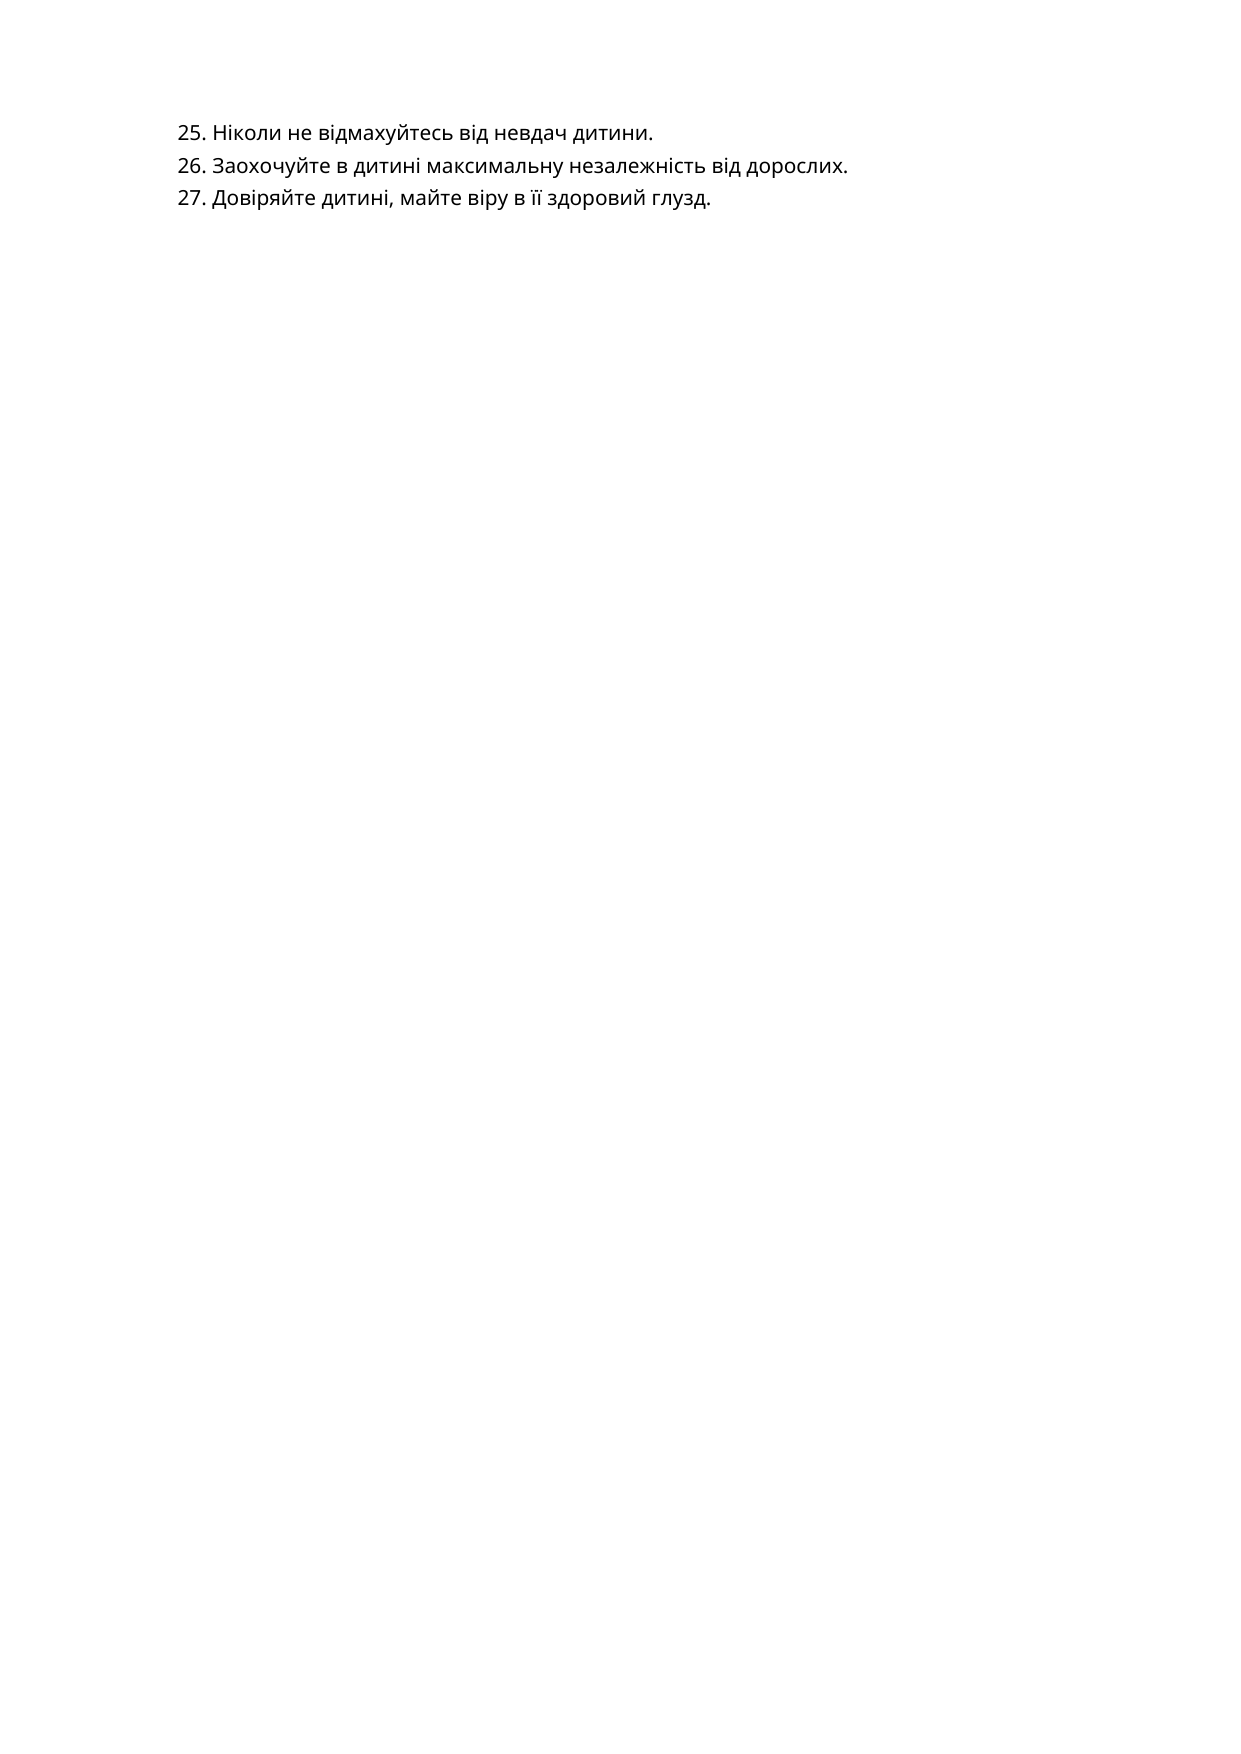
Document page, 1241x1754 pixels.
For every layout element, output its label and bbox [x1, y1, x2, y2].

text [177, 118, 1152, 212]
